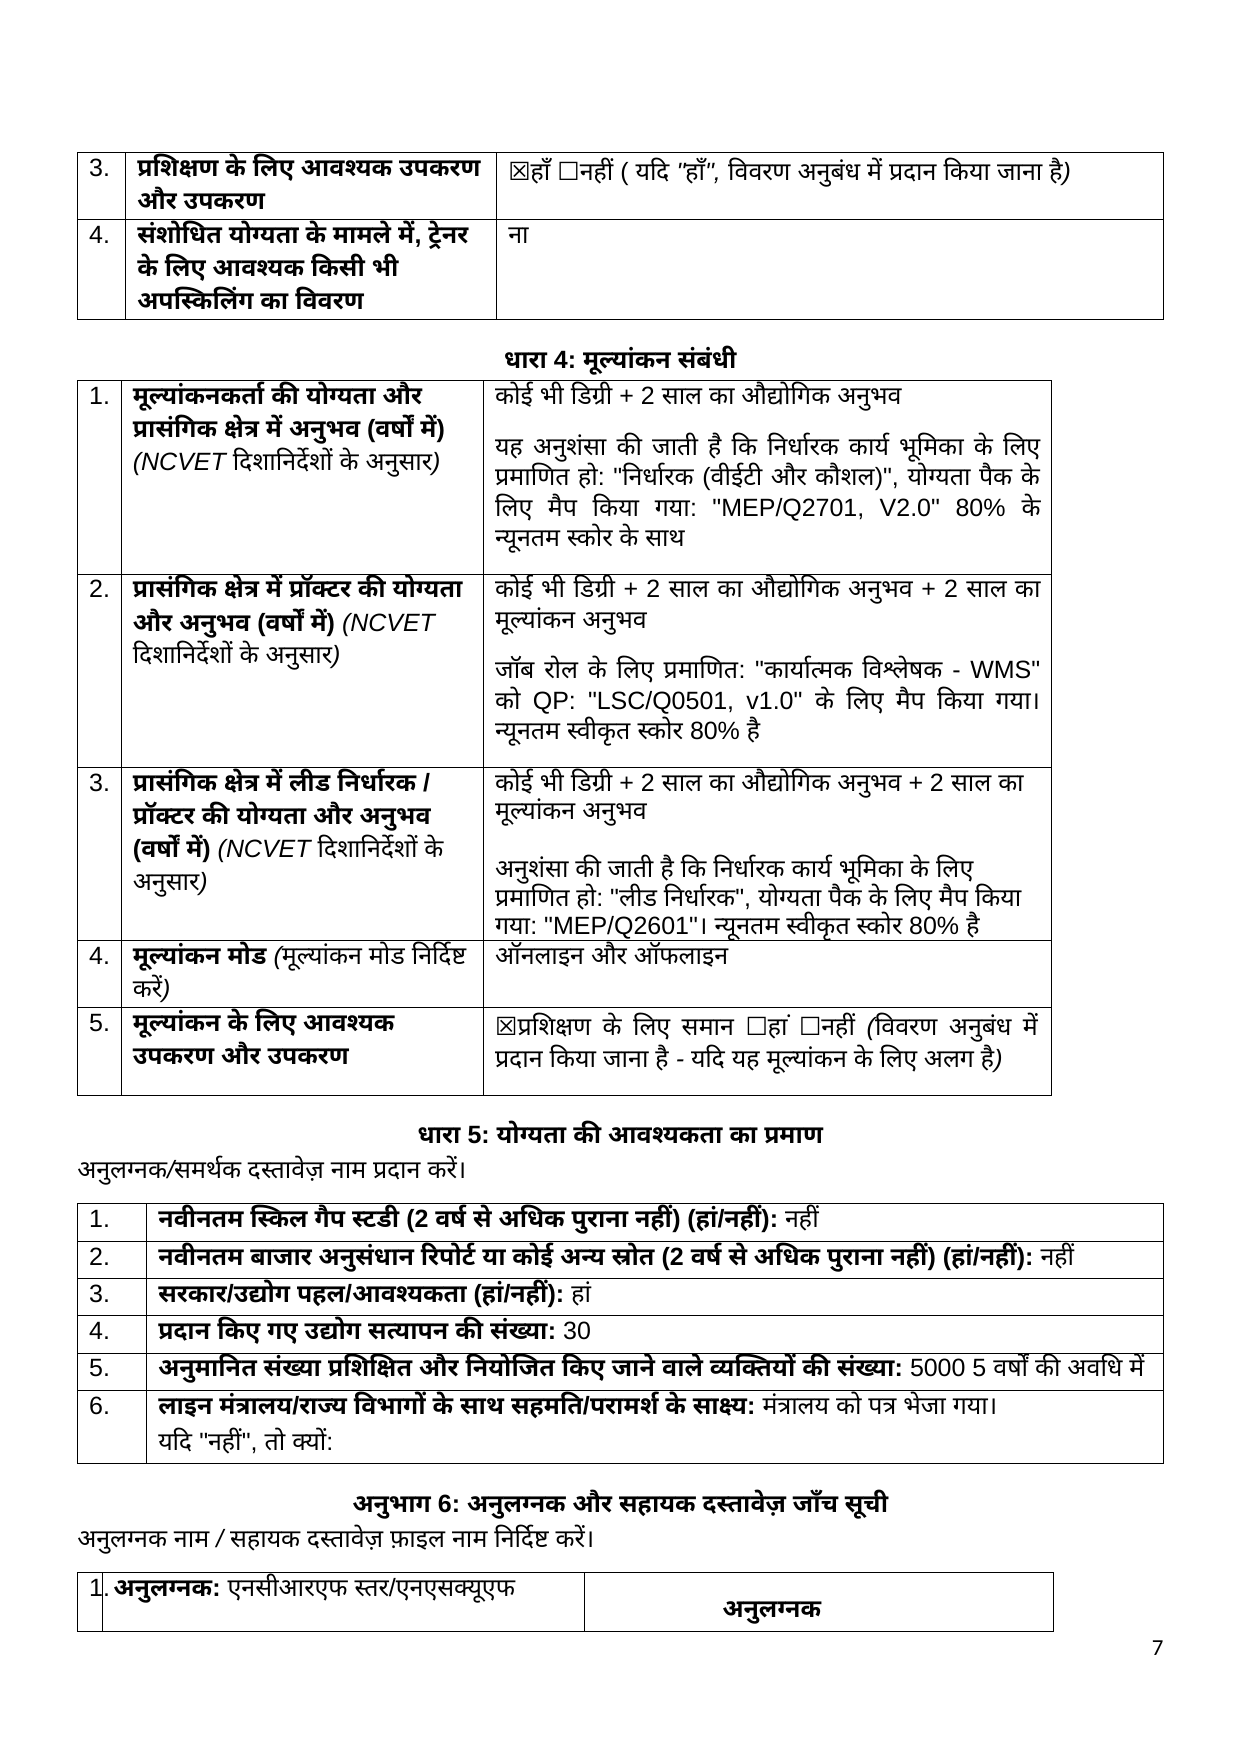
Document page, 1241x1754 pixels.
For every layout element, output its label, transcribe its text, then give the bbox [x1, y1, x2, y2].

table_header अनुलग्नक [585, 1573, 1053, 1631]
table_cell [78, 575, 121, 767]
table_cell [78, 941, 121, 1007]
table_cell प्रासंगिक क्षेत्र में लीड निर्धारक / प्रॉक्टर की योग्यता और अनुभव (वर्षों में) (NCVET दिशानिर्देशों के अनुसार) [122, 768, 483, 940]
table_cell प्रदान किए गए उद्योग सत्यापन की संख्या: 30 [147, 1316, 1163, 1352]
subtitle अनुभाग 6: अनुलग्नक और सहायक दस्तावेज़ जाँच सूची [77, 1489, 1163, 1518]
table_cell [78, 1279, 146, 1315]
table_cell [78, 220, 125, 319]
table_cell संशोधित योग्यता के मामले में, ट्रेनर के लिए आवश्यक किसी भी अपस्किलिंग का विवरण [126, 220, 496, 319]
table_cell प्रशिक्षण के लिए समान हां नहीं (विवरण अनुबंध में प्रदान किया जाना है - यदि यह मूल्यांकन के लिए अलग है) [484, 1008, 1051, 1094]
table_cell [78, 1316, 146, 1352]
text अनुलग्नक/समर्थक दस्तावेज़ नाम प्रदान करें। [77, 1156, 1163, 1184]
table_cell नवीनतम बाजार अनुसंधान रिपोर्ट या कोई अन्य स्रोत (2 वर्ष से अधिक पुराना नहीं) (हां/नहीं): नहीं [147, 1242, 1163, 1278]
subtitle धारा 4: मूल्यांकन संबंधी [77, 345, 1163, 374]
table_cell मूल्यांकन मोड (मूल्यांकन मोड निर्दिष्ट करें) [122, 941, 483, 1007]
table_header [103, 1573, 584, 1631]
table_cell सरकार/उद्योग पहल/आवश्यकता (हां/नहीं): हां [147, 1279, 1163, 1315]
table_cell [78, 1242, 146, 1278]
table_cell लाइन मंत्रालय/राज्य विभागों के साथ सहमति/परामर्श के साक्ष्य: मंत्रालय को पत्र भेजा गया। यदि "नहीं", तो क्यों: [147, 1391, 1163, 1463]
table_header कोई भी डिग्री + 2 साल का औद्योगिक अनुभव यह अनुशंसा की जाती है कि निर्धारक कार्य भूमिका के लिए प्रमाणित हो: "निर्धारक (वीईटी और कौशल)", योग्यता पैक के लिए मैप किया गया: "MEP/Q2701, V2.0" 80% के न्यूनतम स्कोर के साथ [484, 381, 1051, 573]
table_header [78, 381, 121, 573]
text अनुलग्नक नाम / सहायक दस्तावेज़ फ़ाइल नाम निर्दिष्ट करें। [77, 1524, 1163, 1553]
table_cell हाँ नहीं ( यदि "हाँ", विवरण अनुबंध में प्रदान किया जाना है) [497, 153, 1163, 219]
table_cell प्रासंगिक क्षेत्र में प्रॉक्टर की योग्यता और अनुभव (वर्षों में) (NCVET दिशानिर्देशों के अनुसार) [122, 575, 483, 767]
table_cell मूल्यांकन के लिए आवश्यक उपकरण और उपकरण [122, 1008, 483, 1094]
subtitle धारा 5: योग्यता की आवश्यकता का प्रमाण [77, 1121, 1163, 1149]
table_cell [78, 1354, 146, 1390]
table_cell प्रशिक्षण के लिए आवश्यक उपकरण और उपकरण [126, 153, 496, 219]
table_header नवीनतम स्किल गैप स्टडी (2 वर्ष से अधिक पुराना नहीं) (हां/नहीं): नहीं [147, 1204, 1163, 1241]
table_cell [78, 768, 121, 940]
table_cell ना [497, 220, 1163, 319]
table_cell कोई भी डिग्री + 2 साल का औद्योगिक अनुभव + 2 साल का मूल्यांकन अनुभव अनुशंसा की जाती है कि निर्धारक कार्य भूमिका के लिए प्रमाणित हो: "लीड निर्धारक", योग्यता पैक के लिए मैप किया गया: "MEP/Q2601"। न्यूनतम स्वीकृत स्कोर 80% है [484, 768, 1051, 940]
table_cell [78, 1391, 146, 1463]
table_cell अनुमानित संख्या प्रशिक्षित और नियोजित किए जाने वाले व्यक्तियों की संख्या: 5000 5 वर्षों की अवधि में [147, 1354, 1163, 1390]
table_cell [78, 1008, 121, 1094]
table_cell कोई भी डिग्री + 2 साल का औद्योगिक अनुभव + 2 साल का मूल्यांकन अनुभव जॉब रोल के लिए प्रमाणित: "कार्यात्मक विश्लेषक - WMS" को QP: "LSC/Q0501, v1.0" के लिए मैप किया गया। न्यूनतम स्वीकृत स्कोर 80% है [484, 575, 1051, 767]
table_header [78, 1573, 102, 1631]
table_cell ऑनलाइन और ऑफलाइन [484, 941, 1051, 1007]
table_cell [78, 153, 125, 219]
table_header [78, 1204, 146, 1241]
table_header मूल्यांकनकर्ता की योग्यता और प्रासंगिक क्षेत्र में अनुभव (वर्षों में) (NCVET दिशानिर्देशों के अनुसार) [122, 381, 483, 573]
